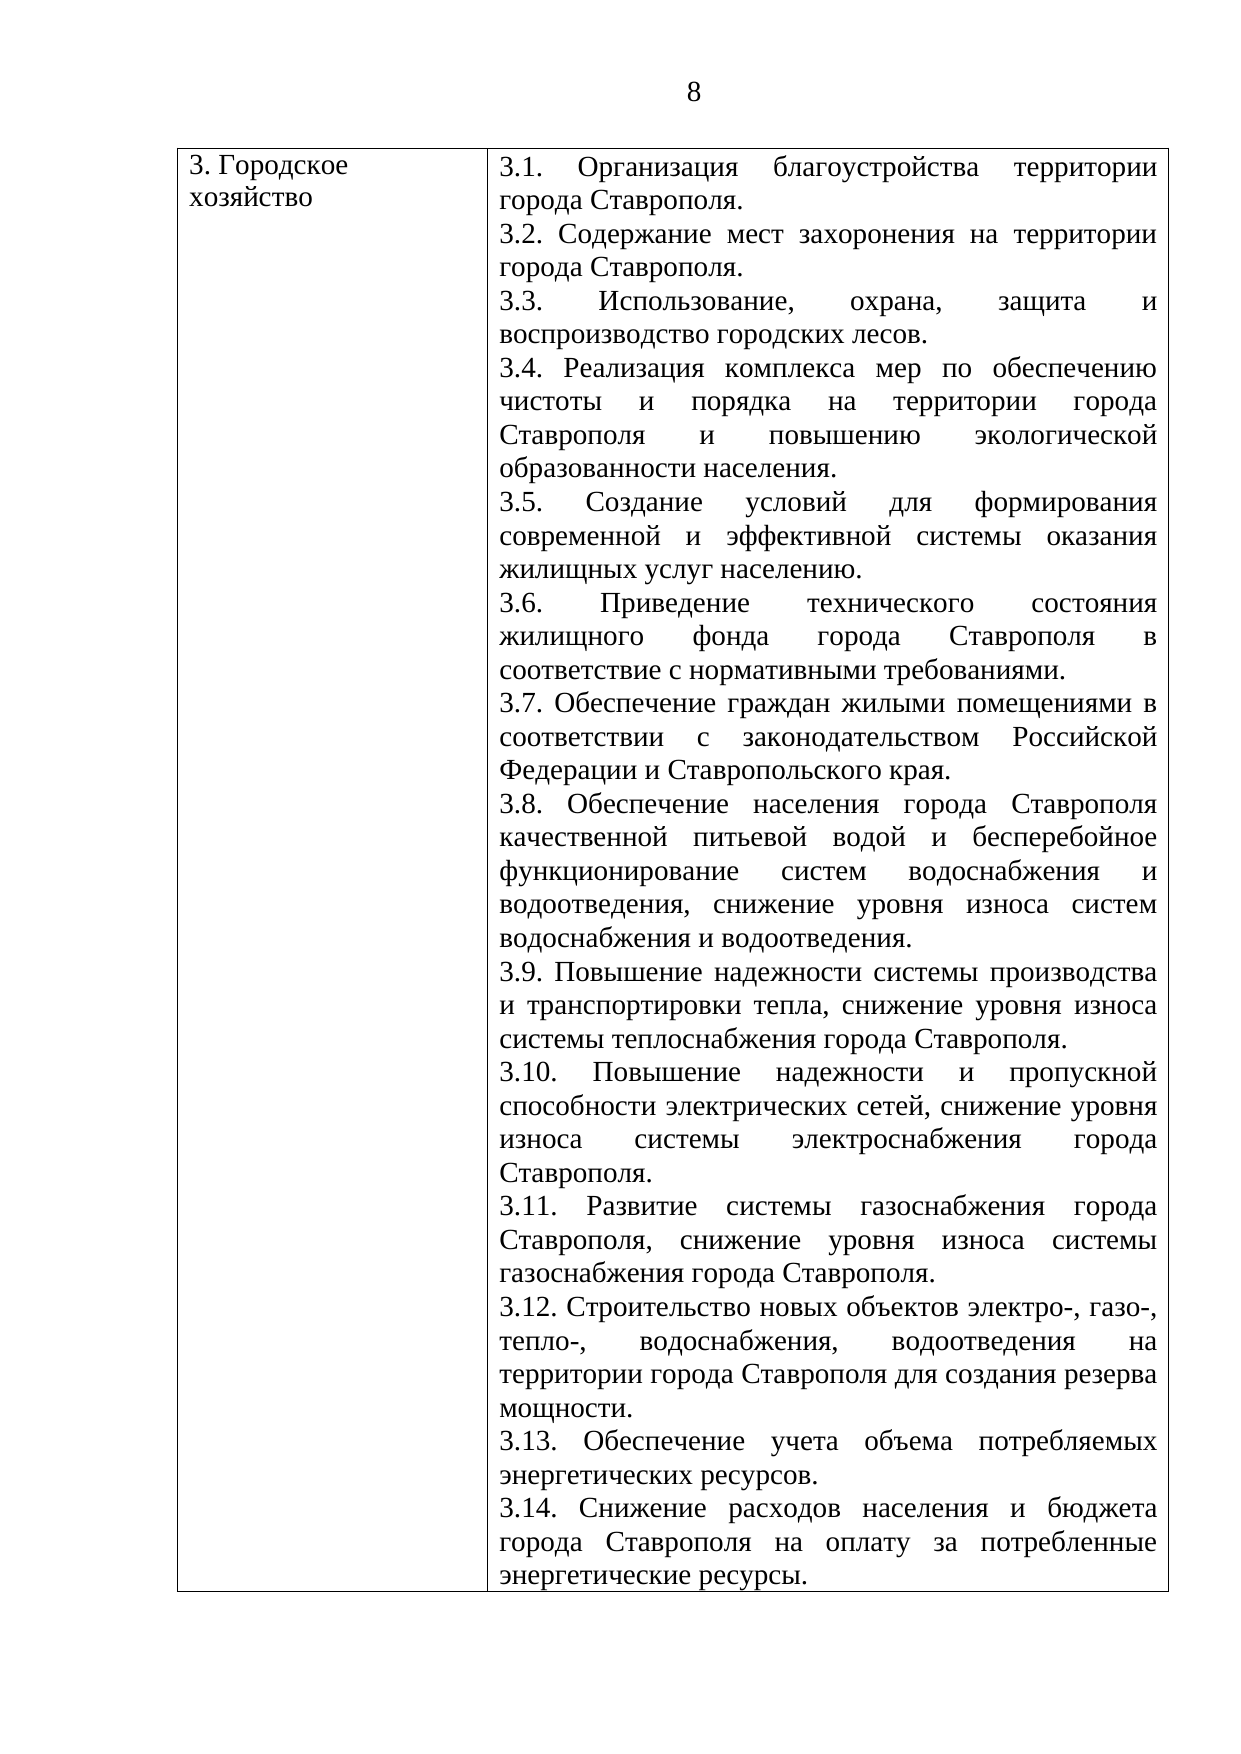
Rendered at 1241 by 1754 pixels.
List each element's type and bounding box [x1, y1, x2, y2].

table_cell [178, 149, 487, 1591]
table_cell [488, 149, 1168, 1591]
